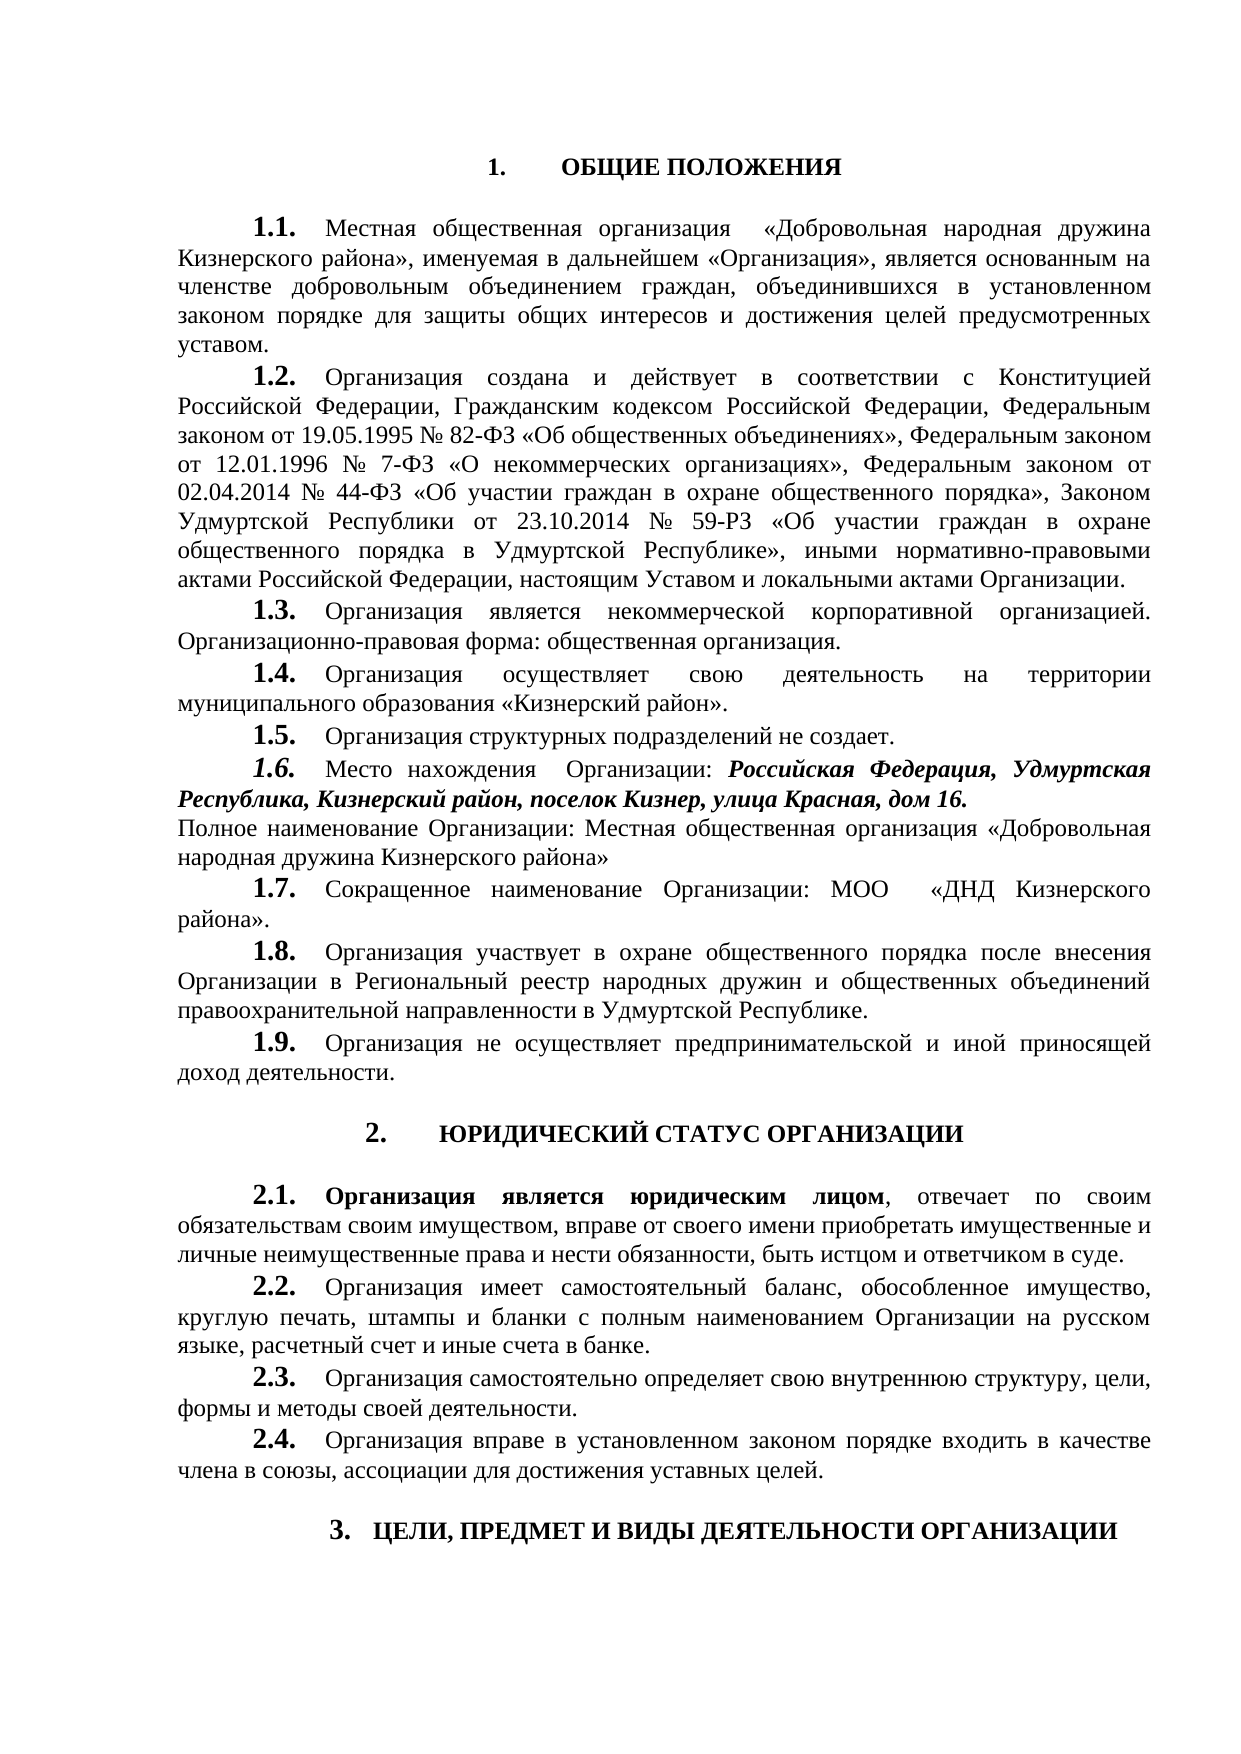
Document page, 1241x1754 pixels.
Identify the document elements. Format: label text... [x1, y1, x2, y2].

list Организация является некоммерческой корпоративной организацией. Организационно-правовая форма: общественная организация. [177, 592, 1152, 655]
list Сокращенное наименование Организации: МОО «ДНД Кизнерского района». [177, 870, 1152, 933]
list Общие положения [177, 152, 1152, 180]
list Организация осуществляет свою деятельность на территории муниципального образования «Кизнерский район». [177, 655, 1152, 717]
list Организация не осуществляет предпринимательской и иной приносящей доход деятельности. [177, 1024, 1152, 1086]
list Юридический статус Организации [177, 1115, 1152, 1148]
text Полное наименование Организации: Местная общественная организация «Добровольная народная дружина Кизнерского района» [177, 813, 1152, 870]
list Организация является юридическим лицом, отвечает по своим обязательствам своим имуществом, вправе от своего имени приобретать имущественные и личные неимущественные права и нести обязанности, быть истцом и ответчиком в суде. [177, 1177, 1152, 1268]
list Организация самостоятельно определяет свою внутреннюю структуру, цели, формы и методы своей деятельности. [177, 1359, 1152, 1421]
list Организация участвует в охране общественного порядка после внесения Организации в Региональный реестр народных дружин и общественных объединений правоохранительной направленности в Удмуртской Республике. [177, 933, 1152, 1024]
list Организация вправе в установленном законом порядке входить в качестве члена в союзы, ассоциации для достижения уставных целей. [177, 1421, 1152, 1484]
list Цели, ПРЕДМЕТ и виды деятельности Организации [295, 1512, 1152, 1546]
list Организация создана и действует в соответствии с Конституцией Российской Федерации, Гражданским кодексом Российской Федерации, Федеральным законом от 19.05.1995 № 82-ФЗ «Об общественных объединениях», Федеральным законом от 12.01.1996 № 7-ФЗ «О некоммерческих организациях», Федеральным законом от 02.04.2014 № 44-ФЗ «Об участии граждан в охране общественного порядка», Законом Удмуртской Республики от 23.10.2014 № 59-РЗ «Об участии граждан в охране общественного порядка в Удмуртской Республике», иными нормативно-правовыми актами Российской Федерации, настоящим Уставом и локальными актами Организации. [177, 358, 1152, 592]
list Организация имеет самостоятельный баланс, обособленное имущество, круглую печать, штампы и бланки с полным наименованием Организации на русском языке, расчетный счет и иные счета в банке. [177, 1268, 1152, 1359]
list Организация структурных подразделений не создает. [177, 717, 1152, 751]
list Место нахождения Организации: Российская Федерация, Удмуртская Республика, Кизнерский район, поселок Кизнер, улица Красная, дом 16. [177, 751, 1152, 813]
list Местная общественная организация «Добровольная народная дружина Кизнерского района», именуемая в дальнейшем «Организация», является основанным на членстве добровольным объединением граждан, объединившихся в установленном законом порядке для защиты общих интересов и достижения целей предусмотренных уставом. [177, 209, 1152, 358]
